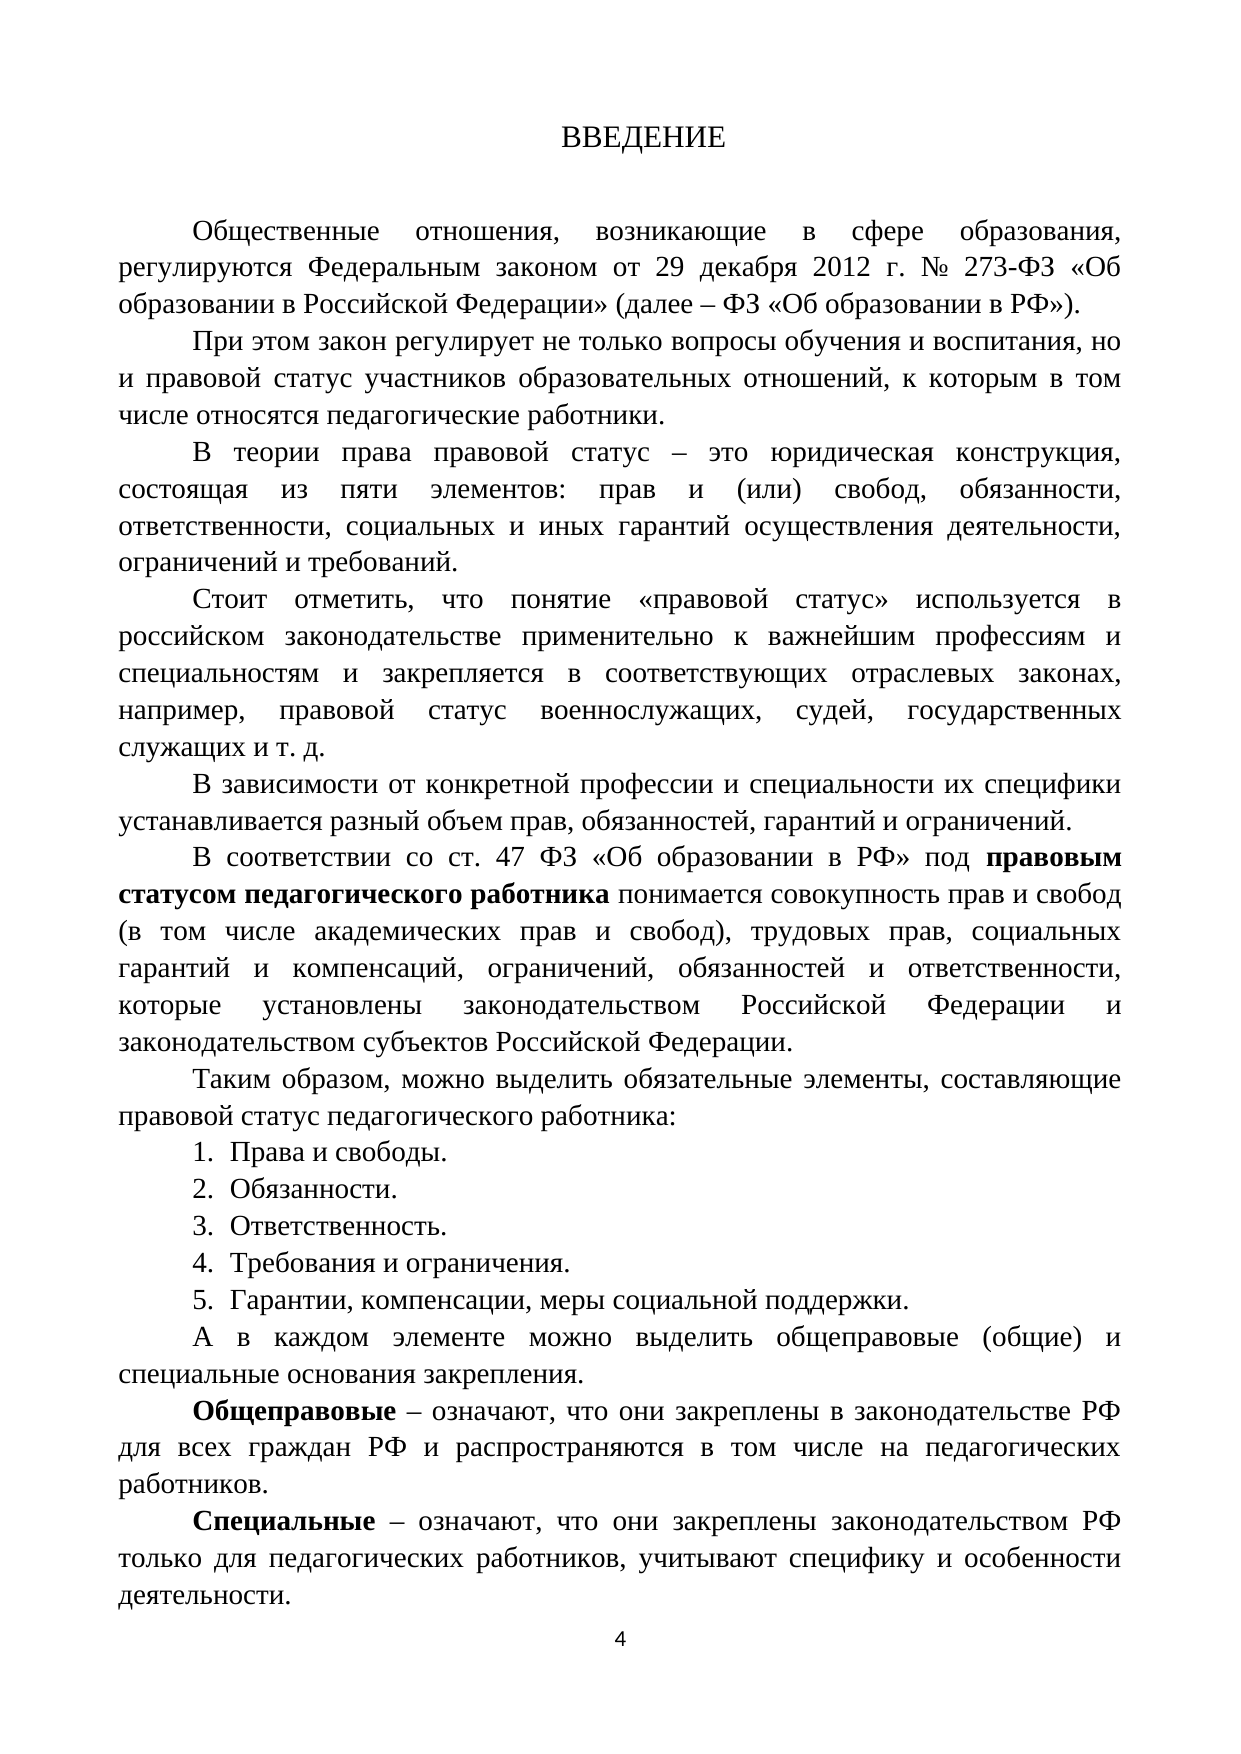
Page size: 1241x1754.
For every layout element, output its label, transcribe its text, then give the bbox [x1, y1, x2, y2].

text Стоит отметить, что понятие «правовой статус» используется в российском законодательстве применительно к важнейшим профессиям и специальностям и закрепляется в соответствующих отраслевых законах, например, правовой статус военнослужащих, судей, государственных служащих и т. д. [118, 581, 1122, 762]
text Общеправовые – означают, что они закреплены в законодательстве РФ для всех граждан РФ и распространяются в том числе на педагогических работников. [118, 1393, 1122, 1500]
list Гарантии, компенсации, меры социальной поддержки. [192, 1282, 1122, 1316]
text В соответствии со ст. 47 ФЗ «Об образовании в РФ» под правовым статусом педагогического работника понимается совокупность прав и свобод (в том числе академических прав и свобод), трудовых прав, социальных гарантий и компенсаций, ограничений, обязанностей и ответственности, которые установлены законодательством Российской Федерации и законодательством субъектов Российской Федерации. [118, 839, 1122, 1057]
list Требования и ограничения. [192, 1245, 1122, 1279]
list Ответственность. [192, 1208, 1122, 1242]
list Права и свободы. [192, 1134, 1122, 1168]
text Общественные отношения, возникающие в сфере образования, регулируются Федеральным законом от 29 декабря 2012 г. № 273-ФЗ «Об образовании в Российской Федерации» (далее – ФЗ «Об образовании в РФ»). [118, 213, 1122, 320]
text В теории права правовой статус – это юридическая конструкция, состоящая из пяти элементов: прав и (или) свобод, обязанности, ответственности, социальных и иных гарантий осуществления деятельности, ограничений и требований. [118, 434, 1122, 578]
text Таким образом, можно выделить обязательные элементы, составляющие правовой статус педагогического работника: [118, 1061, 1122, 1131]
text В зависимости от конкретной профессии и специальности их специфики устанавливается разный объем прав, обязанностей, гарантий и ограничений. [118, 766, 1122, 836]
list Обязанности. [192, 1171, 1122, 1205]
text При этом закон регулирует не только вопросы обучения и воспитания, но и правовой статус участников образовательных отношений, к которым в том числе относятся педагогические работники. [118, 323, 1122, 431]
subtitle ВВЕДЕНИЕ [165, 118, 1122, 154]
text А в каждом элементе можно выделить общеправовые (общие) и специальные основания закрепления. [118, 1319, 1122, 1389]
text Специальные – означают, что они закреплены законодательством РФ только для педагогических работников, учитывают специфику и особенности деятельности. [118, 1503, 1122, 1611]
